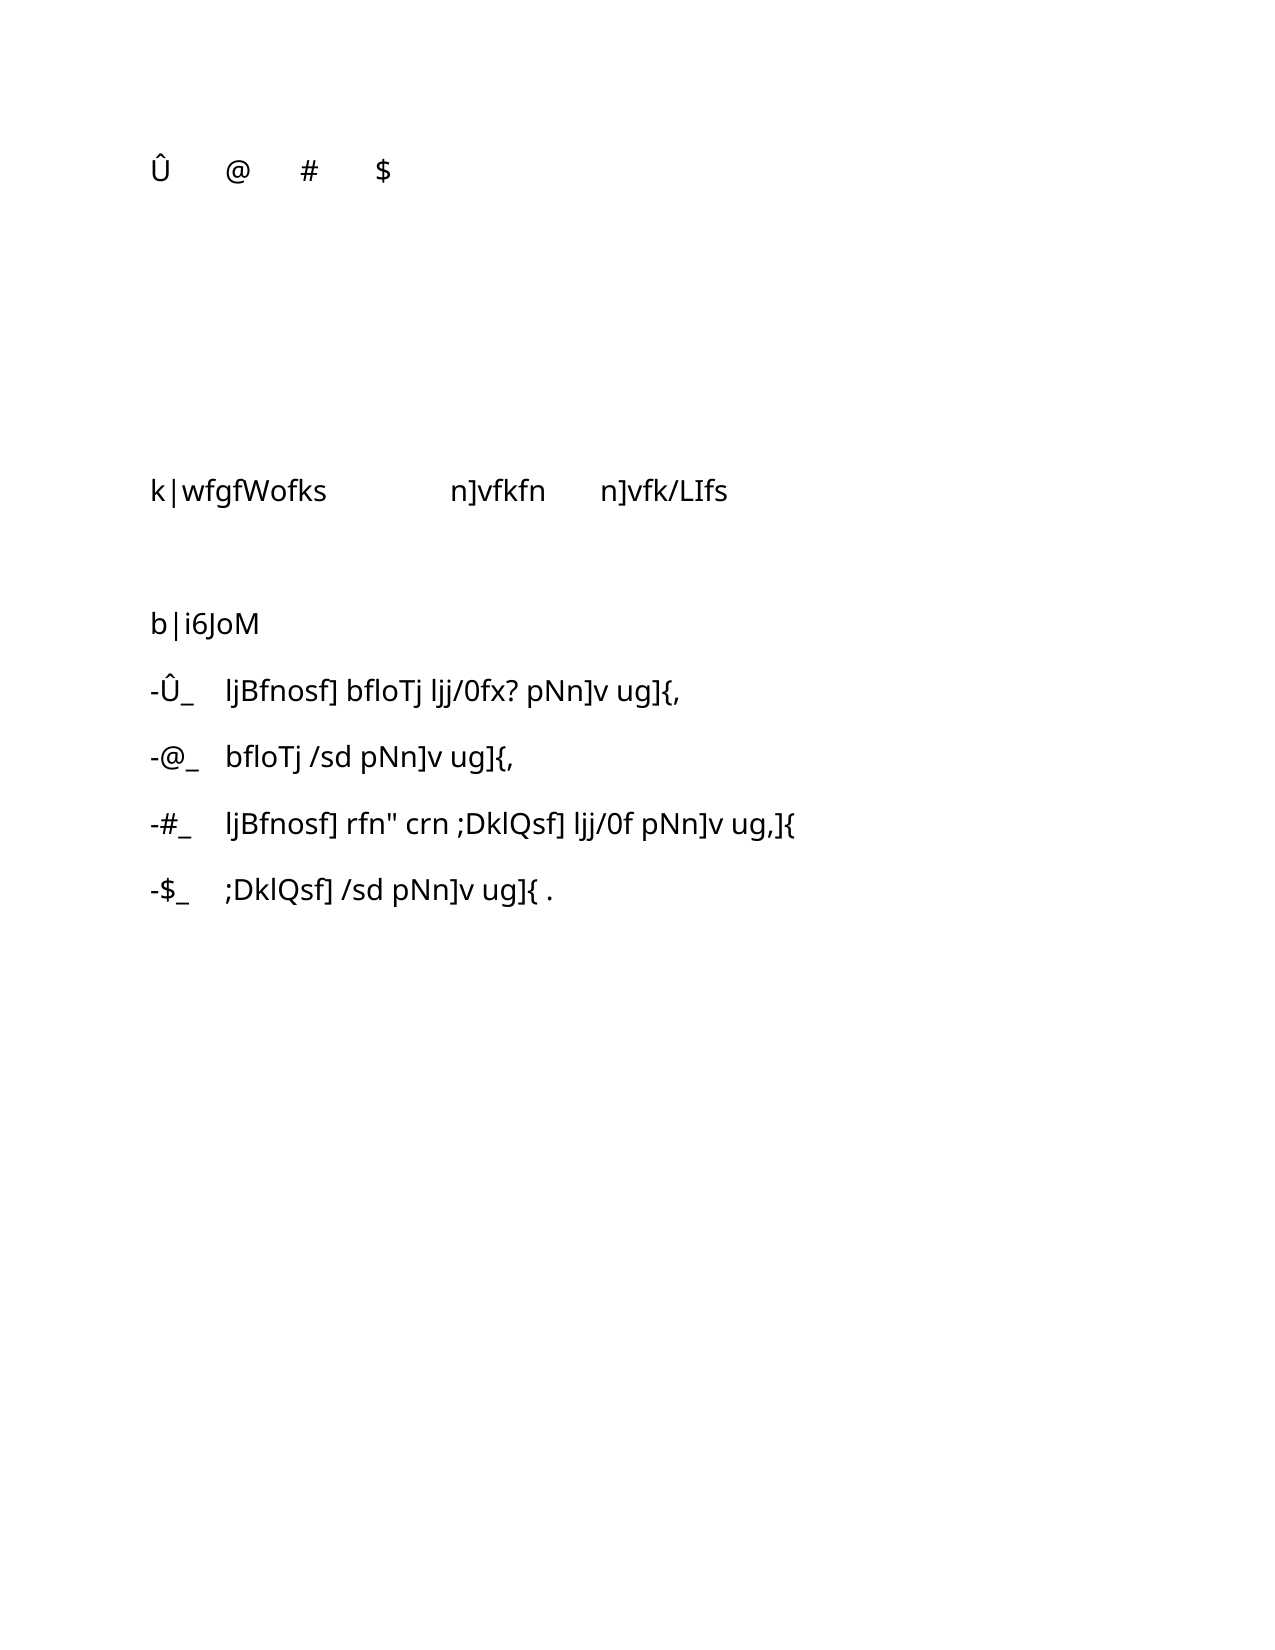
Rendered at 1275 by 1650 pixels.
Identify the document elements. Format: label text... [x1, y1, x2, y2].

text -@_ bfloTj /sd pNn]v ug]{, [150, 736, 1125, 776]
text Û @ # $ [150, 150, 1125, 190]
text k|wfgfWofks n]vfkfn n]vfk/LIfs [150, 471, 1125, 510]
text b|i6JoM [150, 603, 1125, 643]
text -#_ ljBfnosf] rfn" crn ;DklQsf] ljj/0f pNn]v ug,]{ [150, 803, 1125, 843]
text -Û_ ljBfnosf] bfloTj ljj/0fx? pNn]v ug]{, [150, 670, 1125, 710]
text -$_ ;DklQsf] /sd pNn]v ug]{ . [150, 869, 1125, 909]
